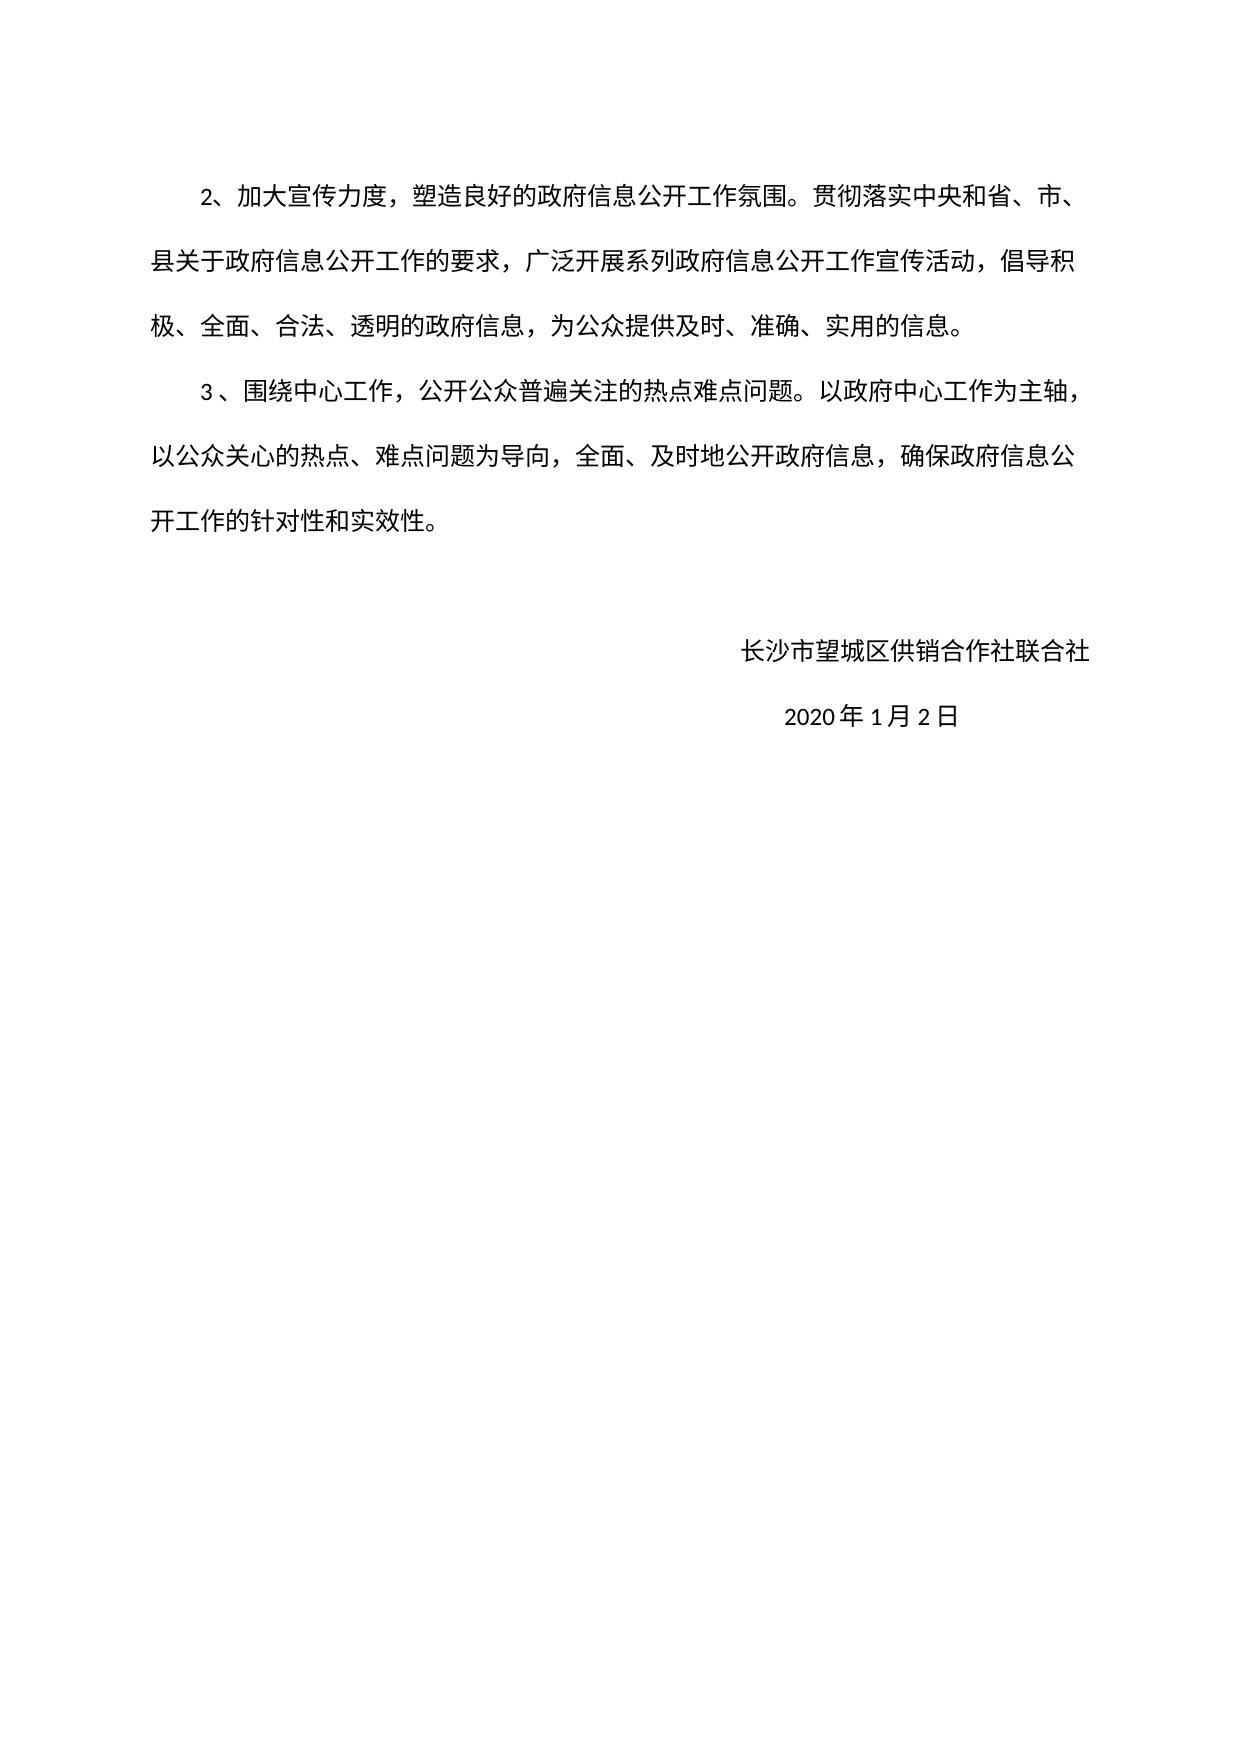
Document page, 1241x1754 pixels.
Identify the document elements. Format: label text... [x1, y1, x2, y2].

text 长沙市望城区供销合作社联合社 [150, 617, 1090, 682]
text 3 、围绕中心工作，公开公众普遍关注的热点难点问题。以政府中心工作为主轴，以公众关心的热点、难点问题为导向，全面、及时地公开政府信息，确保政府信息公开工作的针对性和实效性。 [150, 357, 1090, 552]
text 2020年1月2日 [150, 682, 1090, 747]
text 2、加大宣传力度，塑造良好的政府信息公开工作氛围。贯彻落实中央和省、市、县关于政府信息公开工作的要求，广泛开展系列政府信息公开工作宣传活动，倡导积极、全面、合法、透明的政府信息，为公众提供及时、准确、实用的信息。 [150, 162, 1090, 357]
